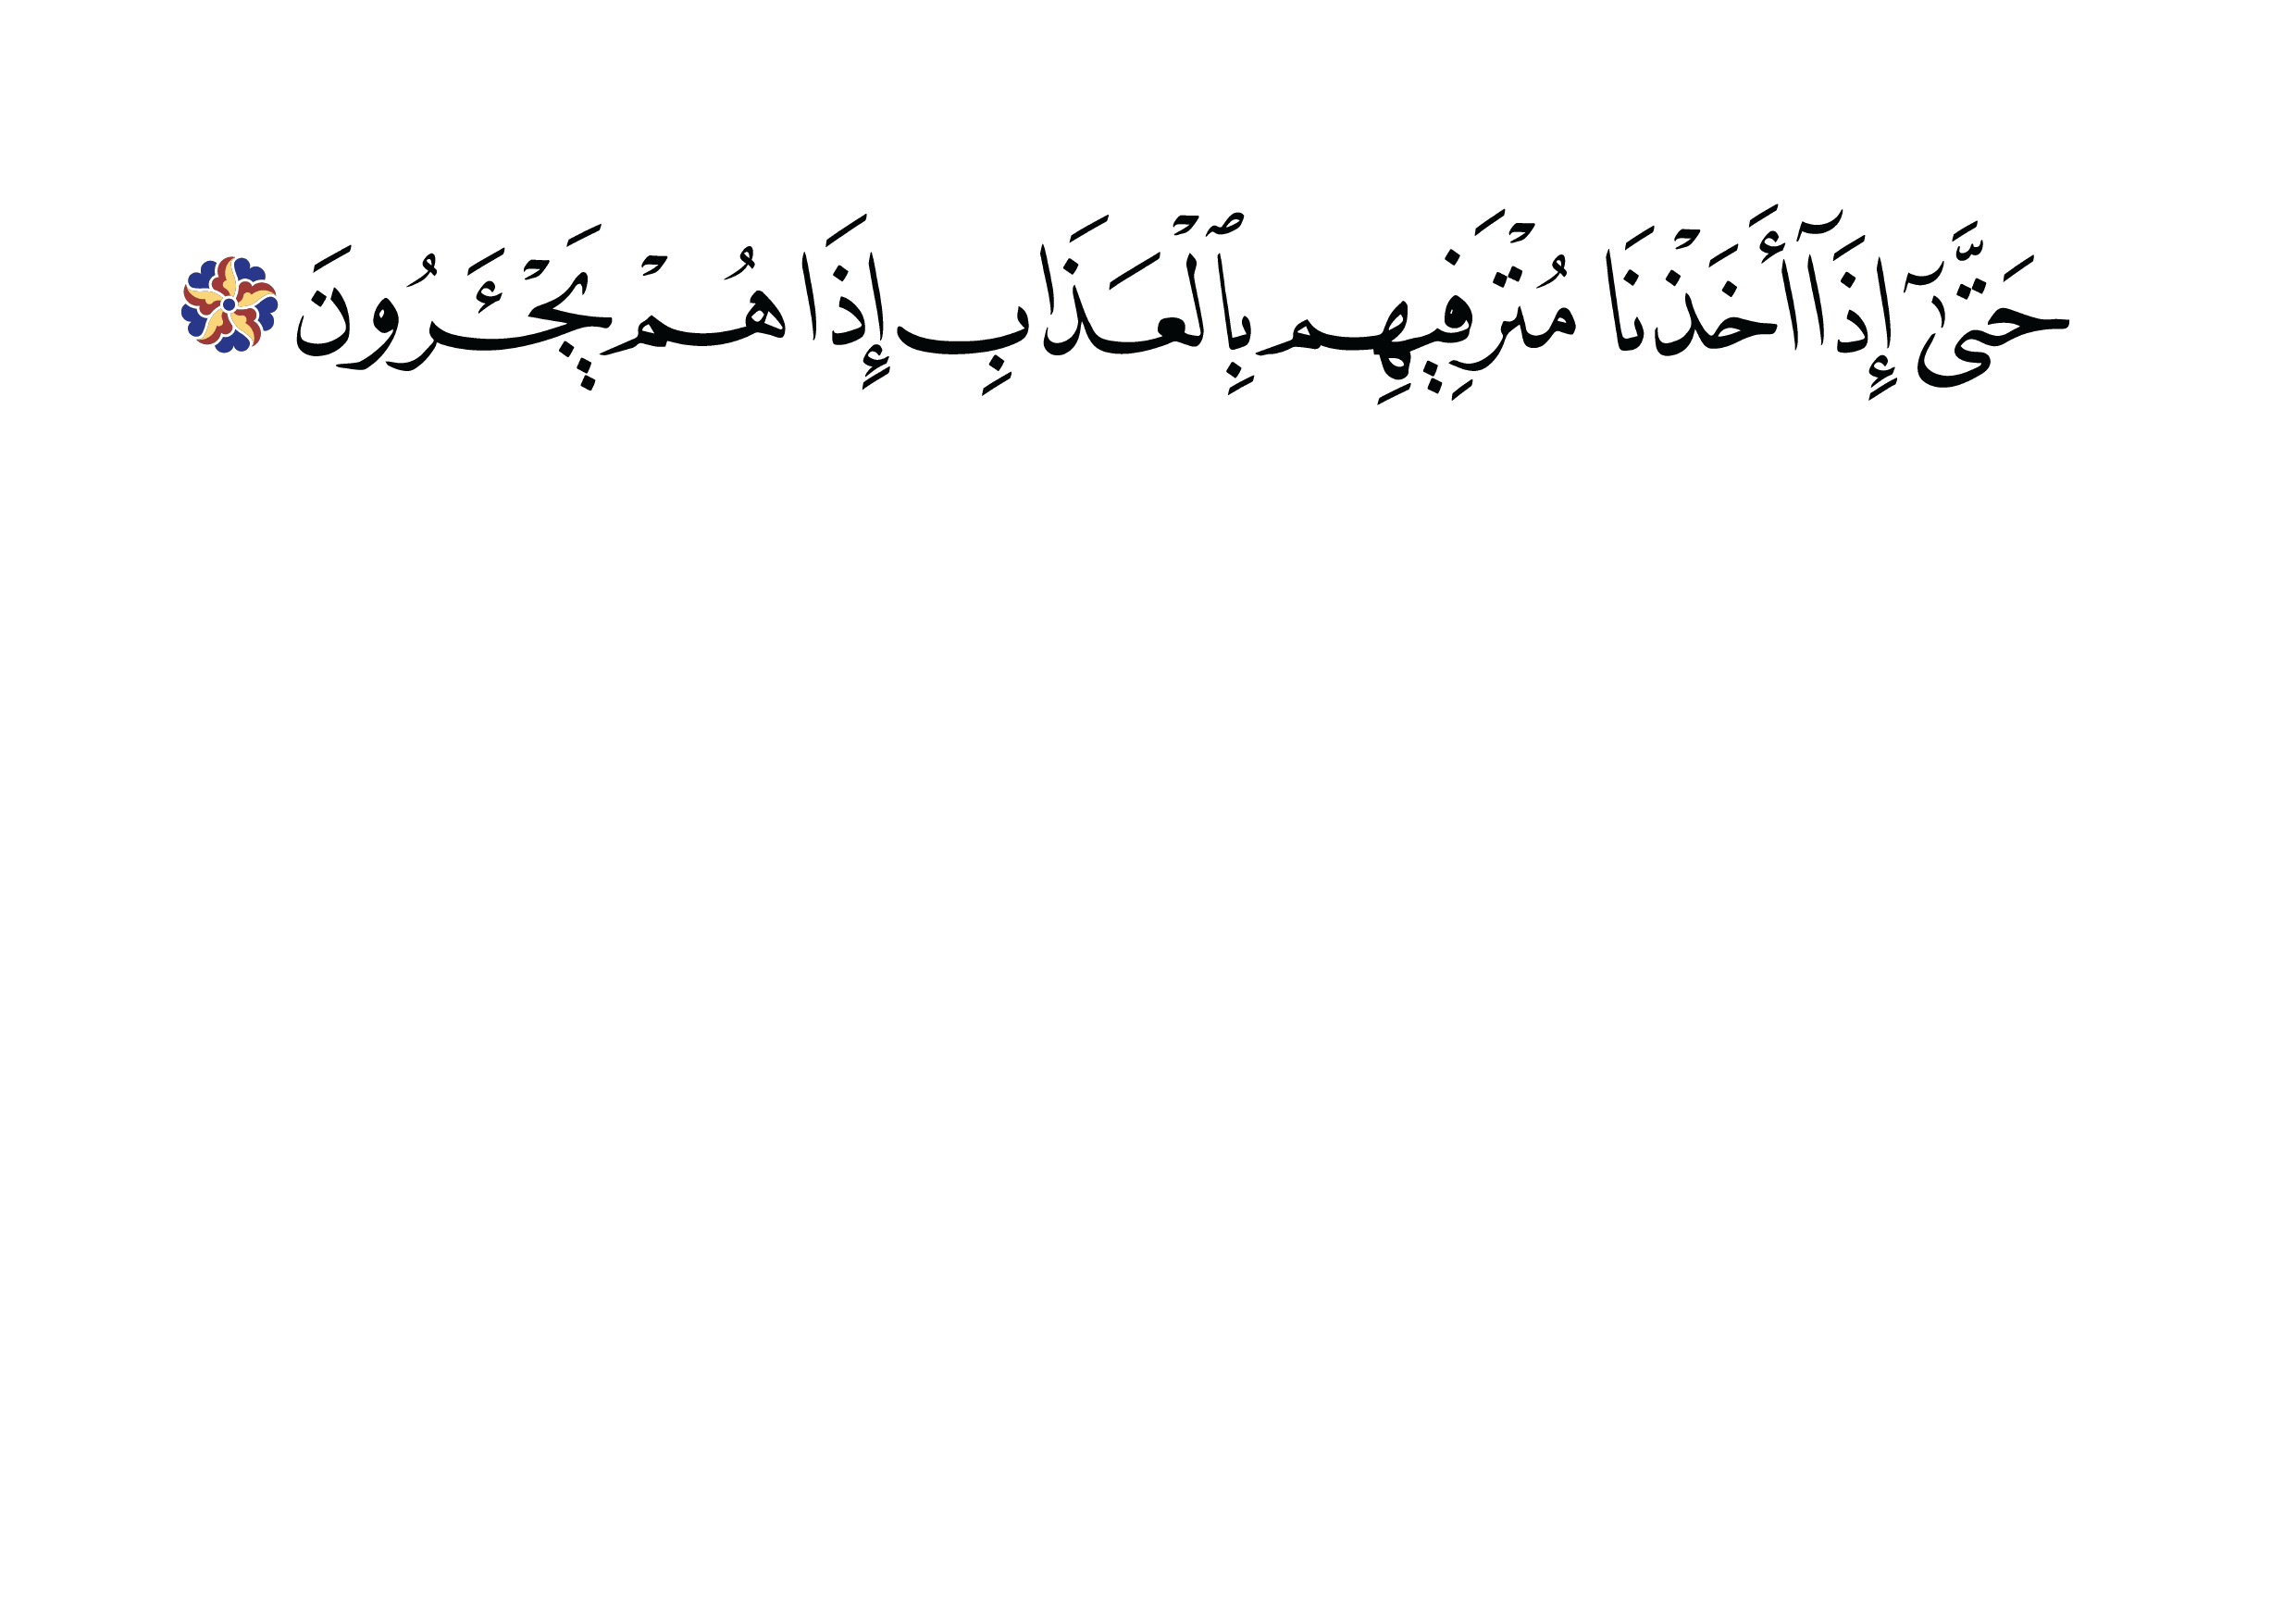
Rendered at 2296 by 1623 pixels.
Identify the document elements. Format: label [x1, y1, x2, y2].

picture [57, 57, 2179, 564]
